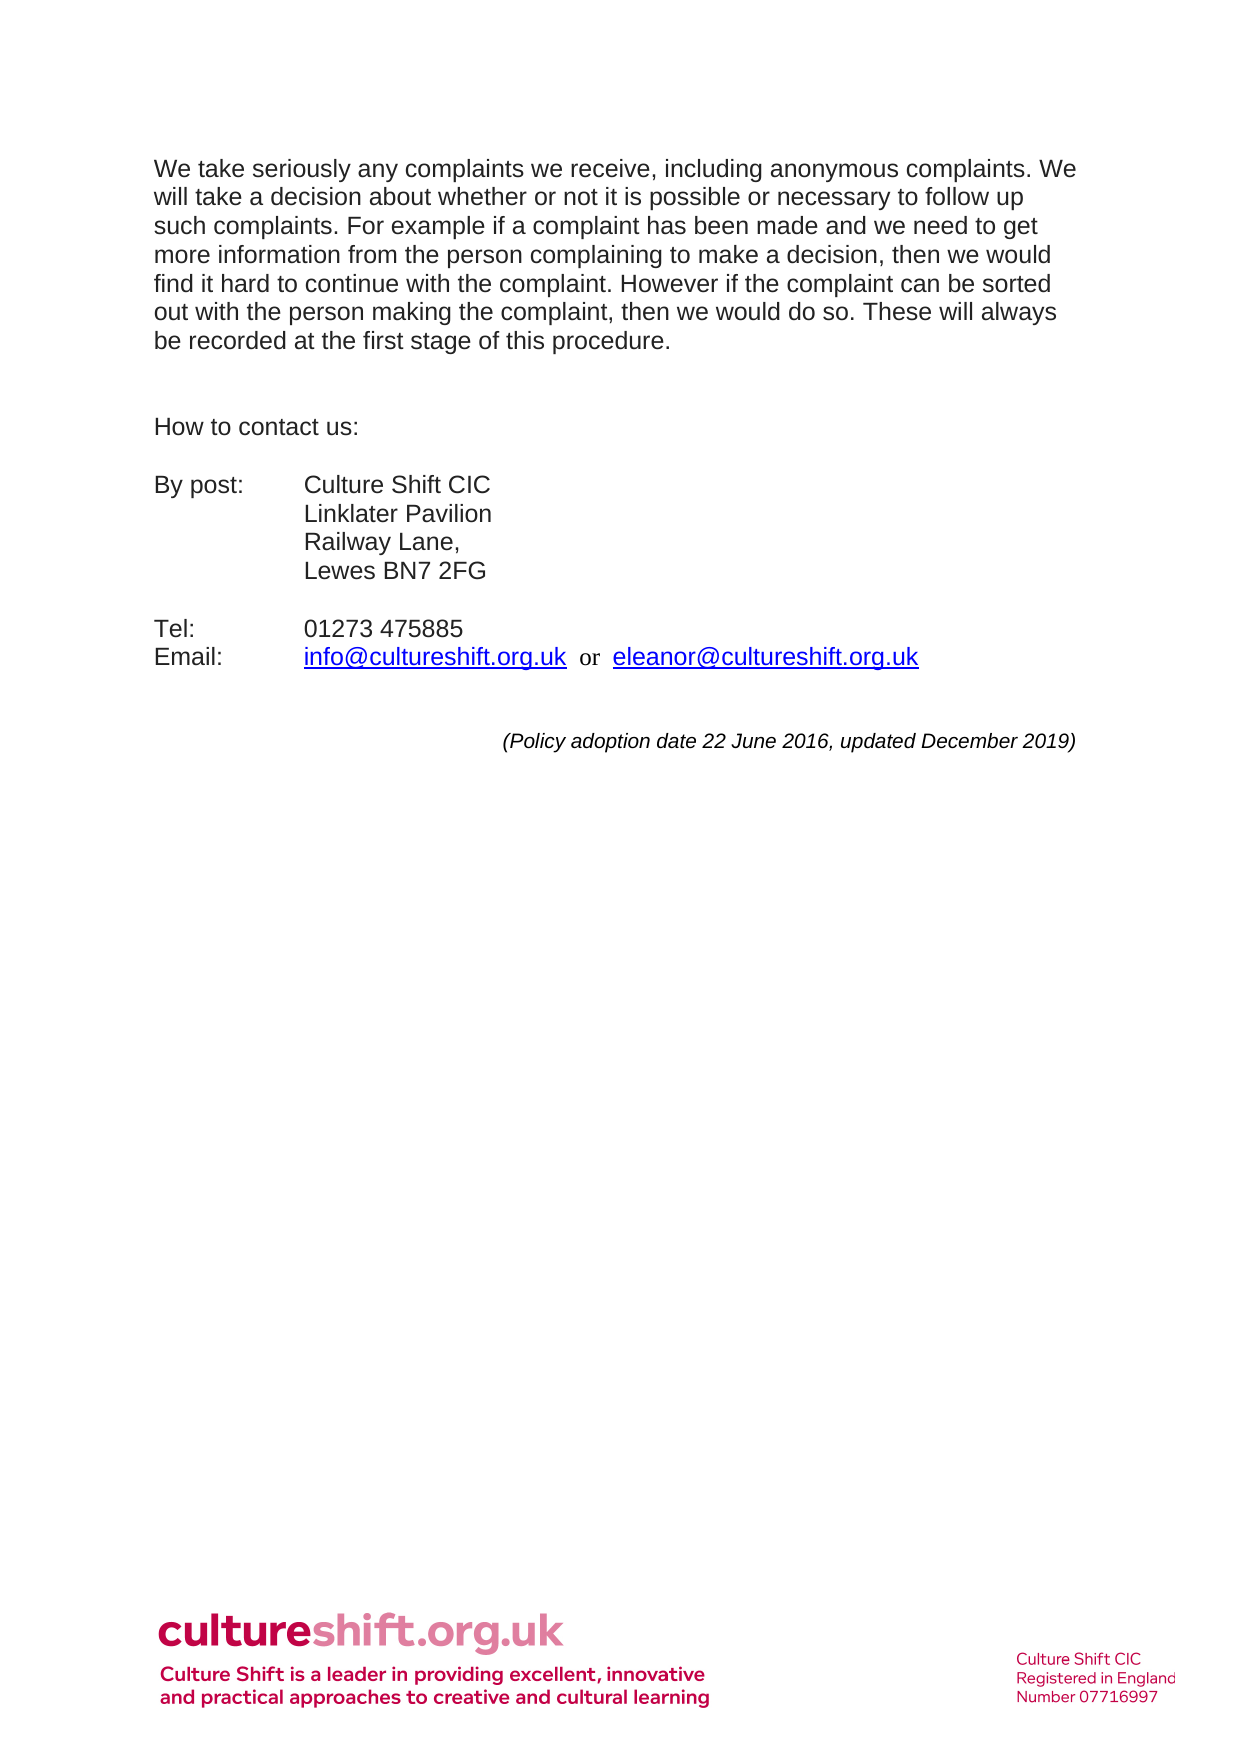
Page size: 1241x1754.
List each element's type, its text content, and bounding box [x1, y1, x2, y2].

picture [158, 1612, 1175, 1708]
text (Policy adoption date 22 June 2016, updated December 2019) [153, 729, 1078, 753]
text Linklater Pavilion [228, 498, 1078, 527]
text We take seriously any complaints we receive, including anonymous complaints. We will take a decision about whether or not it is possible or necessary to follow up such complaints. For example if a complaint has been made and we need to get more information from the person complaining to make a decision, then we would find it hard to continue with the complaint. However if the complaint can be sorted out with the person making the complaint, then we would do so. These will always be recorded at the first stage of this procedure. [153, 153, 1078, 355]
text How to contact us: [153, 412, 1078, 441]
text Lewes BN7 2FG [228, 556, 1078, 585]
text Tel: 01273 475885 [153, 613, 1078, 642]
text Email: info@cultureshift.org.uk or eleanor@cultureshift.org.uk [153, 642, 1078, 671]
text Railway Lane, [228, 527, 1078, 556]
text By post: Culture Shift CIC [153, 470, 1078, 498]
